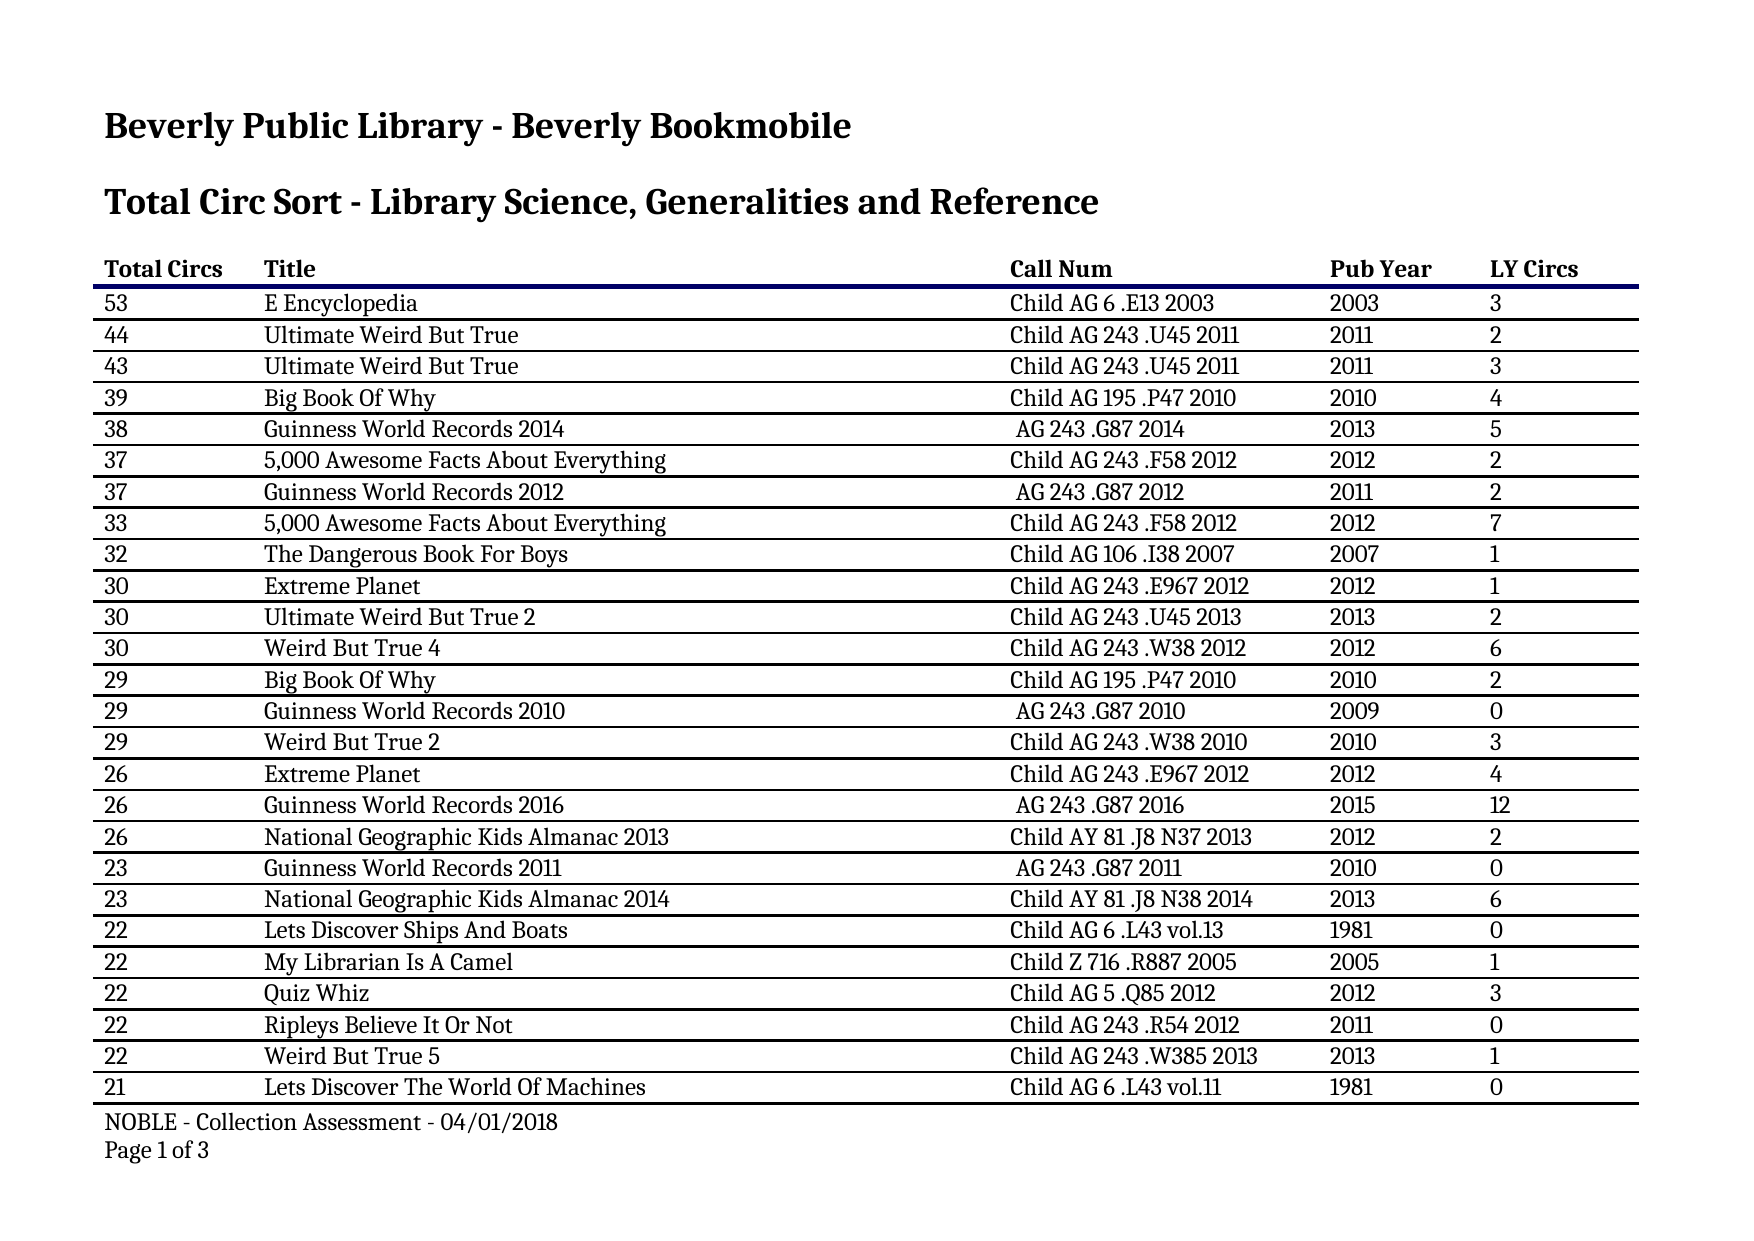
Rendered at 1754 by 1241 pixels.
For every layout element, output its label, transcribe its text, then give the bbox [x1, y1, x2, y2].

table_cell My Librarian Is A Camel [253, 948, 999, 977]
text Total Circ Sort - Library Science, Generalities and Reference [104, 181, 1650, 224]
table_cell 2013 [1319, 415, 1478, 443]
table_cell 2011 [1319, 321, 1478, 349]
table_cell 2010 [1319, 854, 1478, 882]
table_cell 26 [93, 760, 253, 788]
table_header Title [253, 255, 999, 284]
table_cell 29 [93, 697, 253, 726]
table_cell AG 243 .G87 2011 [999, 854, 1319, 882]
table_cell 1 [1479, 572, 1638, 600]
table_cell Big Book Of Why [253, 383, 999, 412]
table_cell Weird But True 2 [253, 728, 999, 757]
table_cell 26 [93, 791, 253, 820]
table_cell 2 [1479, 321, 1638, 349]
table_cell 0 [1479, 854, 1638, 882]
table_cell Guinness World Records 2016 [253, 791, 999, 820]
table_cell Child AG 6 .E13 2003 [999, 289, 1319, 318]
table_cell 29 [93, 666, 253, 694]
table_cell 2011 [1319, 478, 1478, 506]
table_cell 37 [93, 478, 253, 506]
table_cell 2009 [1319, 697, 1478, 726]
table_cell Guinness World Records 2010 [253, 697, 999, 726]
table_cell The Dangerous Book For Boys [253, 540, 999, 569]
table_cell 23 [93, 885, 253, 914]
table_cell 2013 [1319, 885, 1478, 914]
table_cell Child AG 243 .E967 2012 [999, 760, 1319, 788]
table_cell 2012 [1319, 760, 1478, 788]
table_header Call Num [999, 255, 1319, 284]
table_cell 43 [93, 352, 253, 381]
table_cell 2010 [1319, 666, 1478, 694]
table_cell AG 243 .G87 2016 [999, 791, 1319, 820]
table_cell 5,000 Awesome Facts About Everything [253, 446, 999, 475]
table_cell 2011 [1319, 1011, 1478, 1039]
table_cell Child AG 195 .P47 2010 [999, 666, 1319, 694]
table_cell 2013 [1319, 1042, 1478, 1071]
table_cell 2015 [1319, 791, 1478, 820]
table_cell 33 [93, 509, 253, 538]
table_cell 2 [1479, 478, 1638, 506]
table_cell Child AY 81 .J8 N38 2014 [999, 885, 1319, 914]
table_cell 2010 [1319, 728, 1478, 757]
table_cell 22 [93, 979, 253, 1008]
table_cell Quiz Whiz [253, 979, 999, 1008]
table_cell 1 [1479, 540, 1638, 569]
table_cell AG 243 .G87 2012 [999, 478, 1319, 506]
table_cell Child AG 243 .U45 2011 [999, 321, 1319, 349]
table_cell 1981 [1319, 917, 1478, 945]
table_cell Ripleys Believe It Or Not [253, 1011, 999, 1039]
table_cell Child AG 243 .R54 2012 [999, 1011, 1319, 1039]
table_cell 0 [1479, 917, 1638, 945]
table_cell 38 [93, 415, 253, 443]
table_cell 37 [93, 446, 253, 475]
table_cell 2012 [1319, 446, 1478, 475]
table_cell 3 [1479, 289, 1638, 318]
table_cell 2012 [1319, 572, 1478, 600]
table_cell 3 [1479, 728, 1638, 757]
table_cell 2 [1479, 446, 1638, 475]
table_cell Child AG 106 .I38 2007 [999, 540, 1319, 569]
table_cell Child AY 81 .J8 N37 2013 [999, 822, 1319, 851]
table_cell Child Z 716 .R887 2005 [999, 948, 1319, 977]
table_cell Big Book Of Why [253, 666, 999, 694]
table_cell 3 [1479, 352, 1638, 381]
table_cell Guinness World Records 2014 [253, 415, 999, 443]
table_cell 22 [93, 1042, 253, 1071]
table_cell Child AG 6 .L43 vol.11 [999, 1073, 1319, 1102]
table_cell 44 [93, 321, 253, 349]
table_cell 0 [1479, 697, 1638, 726]
table_header Total Circs [93, 255, 253, 284]
table_cell Guinness World Records 2011 [253, 854, 999, 882]
table_cell 26 [93, 822, 253, 851]
table_cell 2 [1479, 603, 1638, 632]
table_cell 2 [1479, 822, 1638, 851]
table_cell E Encyclopedia [253, 289, 999, 318]
text Beverly Public Library - Beverly Bookmobile [104, 105, 1650, 148]
table_cell Lets Discover Ships And Boats [253, 917, 999, 945]
table_cell Lets Discover The World Of Machines [253, 1073, 999, 1102]
table_cell 30 [93, 603, 253, 632]
table_cell 53 [93, 289, 253, 318]
table_cell Child AG 243 .W38 2010 [999, 728, 1319, 757]
table_cell 1981 [1319, 1073, 1478, 1102]
table_cell 5 [1479, 415, 1638, 443]
table_cell AG 243 .G87 2014 [999, 415, 1319, 443]
table_cell 22 [93, 1011, 253, 1039]
table_cell AG 243 .G87 2010 [999, 697, 1319, 726]
table_cell Child AG 195 .P47 2010 [999, 383, 1319, 412]
table_cell 21 [93, 1073, 253, 1102]
table_cell 2 [1479, 666, 1638, 694]
table_cell 0 [1479, 1011, 1638, 1039]
table_cell Extreme Planet [253, 572, 999, 600]
table_cell Ultimate Weird But True 2 [253, 603, 999, 632]
table_cell 6 [1479, 634, 1638, 663]
table_cell 30 [93, 572, 253, 600]
table_cell 0 [1479, 1073, 1638, 1102]
table_cell Child AG 243 .W385 2013 [999, 1042, 1319, 1071]
table_cell 30 [93, 634, 253, 663]
table_cell Child AG 5 .Q85 2012 [999, 979, 1319, 1008]
table_cell National Geographic Kids Almanac 2014 [253, 885, 999, 914]
table_cell Guinness World Records 2012 [253, 478, 999, 506]
table_cell Weird But True 4 [253, 634, 999, 663]
table_cell 6 [1479, 885, 1638, 914]
table_cell 5,000 Awesome Facts About Everything [253, 509, 999, 538]
table_cell Extreme Planet [253, 760, 999, 788]
table_cell 2012 [1319, 509, 1478, 538]
table_cell 32 [93, 540, 253, 569]
table_cell 22 [93, 948, 253, 977]
table_cell 2012 [1319, 979, 1478, 1008]
table_cell 2013 [1319, 603, 1478, 632]
table_cell 2012 [1319, 634, 1478, 663]
table_cell 23 [93, 854, 253, 882]
table_cell 1 [1479, 948, 1638, 977]
table_cell 3 [1479, 979, 1638, 1008]
table_cell Ultimate Weird But True [253, 321, 999, 349]
table_cell Child AG 243 .U45 2013 [999, 603, 1319, 632]
table_cell 1 [1479, 1042, 1638, 1071]
table_cell 7 [1479, 509, 1638, 538]
table_cell 4 [1479, 383, 1638, 412]
table_cell Ultimate Weird But True [253, 352, 999, 381]
table_cell 4 [1479, 760, 1638, 788]
table_header LY Circs [1479, 255, 1638, 284]
table_cell Weird But True 5 [253, 1042, 999, 1071]
table_cell Child AG 243 .F58 2012 [999, 509, 1319, 538]
table_cell 2011 [1319, 352, 1478, 381]
table_cell National Geographic Kids Almanac 2013 [253, 822, 999, 851]
table_cell 29 [93, 728, 253, 757]
table_cell 2007 [1319, 540, 1478, 569]
table_cell 2003 [1319, 289, 1478, 318]
table_cell 2005 [1319, 948, 1478, 977]
table_cell 2012 [1319, 822, 1478, 851]
table_cell Child AG 243 .W38 2012 [999, 634, 1319, 663]
table_header Pub Year [1319, 255, 1478, 284]
table_cell Child AG 243 .F58 2012 [999, 446, 1319, 475]
table_cell Child AG 243 .U45 2011 [999, 352, 1319, 381]
table_cell 12 [1479, 791, 1638, 820]
table_cell 39 [93, 383, 253, 412]
table_cell Child AG 243 .E967 2012 [999, 572, 1319, 600]
table_cell 22 [93, 917, 253, 945]
table_cell 2010 [1319, 383, 1478, 412]
table_cell Child AG 6 .L43 vol.13 [999, 917, 1319, 945]
